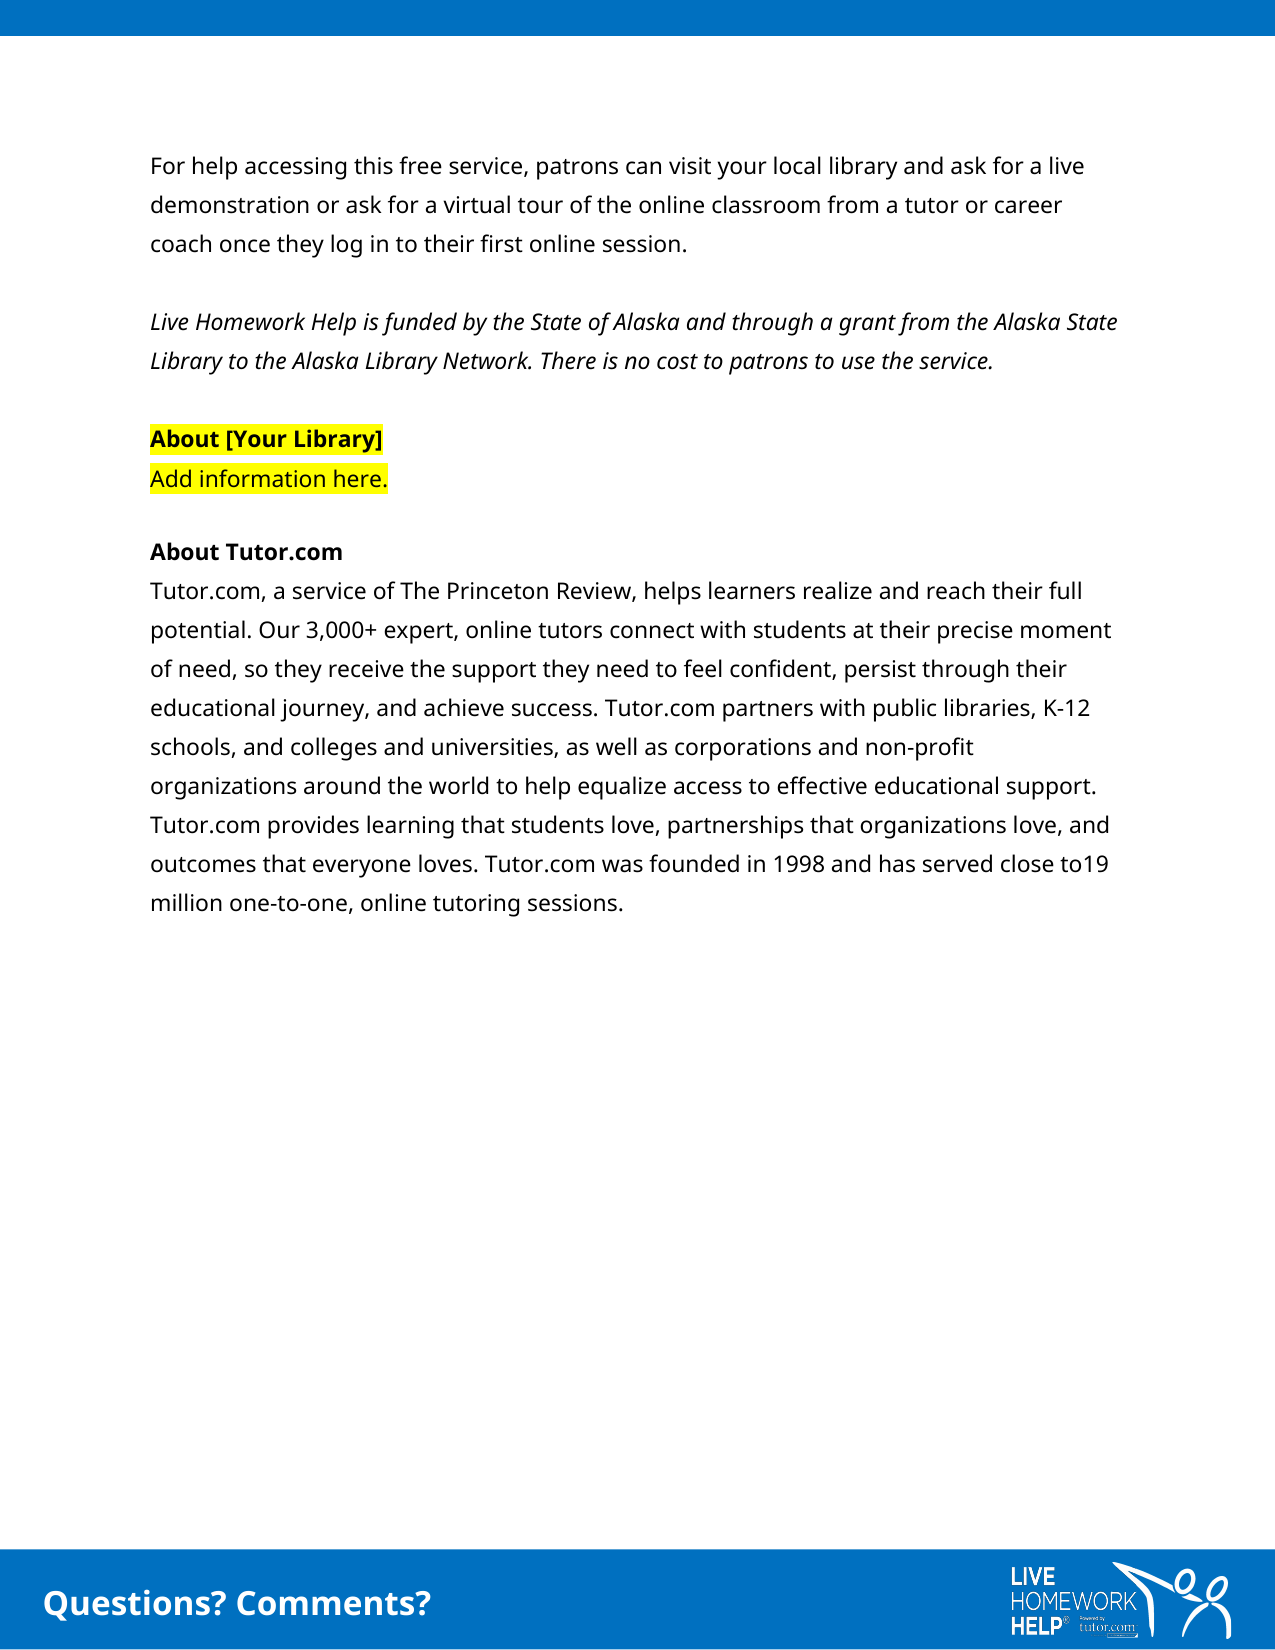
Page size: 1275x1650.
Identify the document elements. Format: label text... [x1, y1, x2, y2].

text For help accessing this free service, patrons can visit your local library and ask for a live demonstration or ask for a virtual tour of the online classroom from a tutor or career coach once they log in to their first online session. [150, 150, 1125, 259]
picture [1010, 1562, 1232, 1639]
text Add information here. [150, 462, 1125, 529]
text About Tutor.com [150, 536, 1125, 567]
text Live Homework Help is funded by the State of Alaska and through a grant from the Alaska State Library to the Alaska Library Network. There is no cost to patrons to use the service. [150, 306, 1125, 377]
text About [Your Library] [150, 423, 1125, 455]
text Tutor.com, a service of The Princeton Review, helps learners realize and reach their full potential. Our 3,000+ expert, online tutors connect with students at their precise moment of need, so they receive the support they need to feel confident, persist through their educational journey, and achieve success. Tutor.com partners with public libraries, K-12 schools, and colleges and universities, as well as corporations and non-profit organizations around the world to help equalize access to effective educational support. Tutor.com provides learning that students love, partnerships that organizations love, and outcomes that everyone loves. Tutor.com was founded in 1998 and has served close to19 million one-to-one, online tutoring sessions. [150, 575, 1125, 918]
